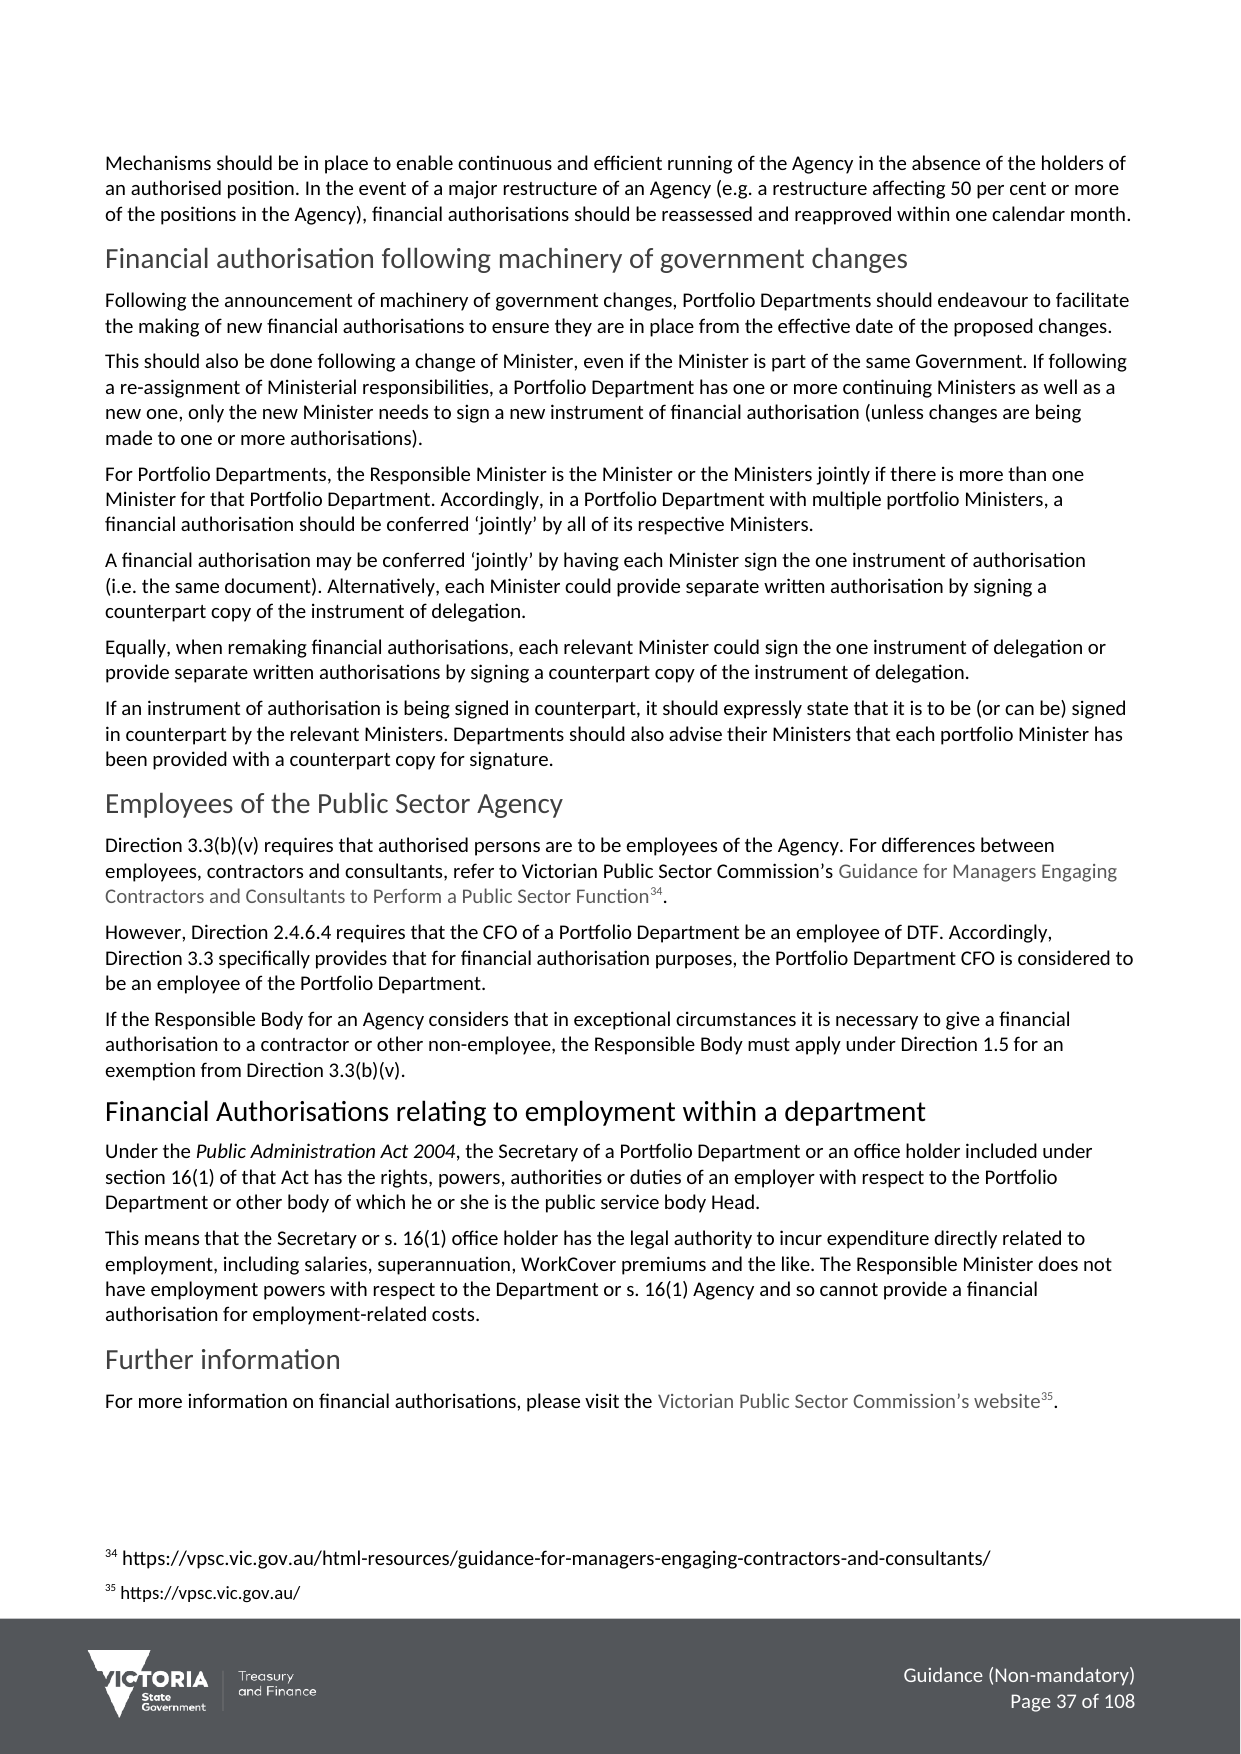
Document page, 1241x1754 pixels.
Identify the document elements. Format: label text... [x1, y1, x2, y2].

text Financial Authorisations relating to employment within a department [105, 1093, 1135, 1128]
text Equally, when remaking financial authorisations, each relevant Minister could sign the one instrument of delegation or provide separate written authorisations by signing a counterpart copy of the instrument of delegation. [105, 634, 1135, 685]
subtitle Financial authorisation following machinery of government changes [105, 243, 1135, 275]
text Following the announcement of machinery of government changes, Portfolio Departments should endeavour to facilitate the making of new financial authorisations to ensure they are in place from the effective date of the proposed changes. [105, 287, 1135, 338]
text Under the Public Administration Act 2004, the Secretary of a Portfolio Department or an office holder included under section 16(1) of that Act has the rights, powers, authorities or duties of an employer with respect to the Portfolio Department or other body of which he or she is the public service body Head. [105, 1139, 1135, 1215]
text If the Responsible Body for an Agency considers that in exceptional circumstances it is necessary to give a financial authorisation to a contractor or other non-employee, the Responsible Body must apply under Direction 1.5 for an exemption from Direction 3.3(b)(v). [105, 1006, 1135, 1082]
text A financial authorisation may be conferred ‘jointly’ by having each Minister sign the one instrument of authorisation (i.e. the same document). Alternatively, each Minister could provide separate written authorisation by signing a counterpart copy of the instrument of delegation. [105, 547, 1135, 624]
text However, Direction 2.4.6.4 requires that the CFO of a Portfolio Department be an employee of DTF. Accordingly, Direction 3.3 specifically provides that for financial authorisation purposes, the Portfolio Department CFO is considered to be an employee of the Portfolio Department. [105, 919, 1135, 996]
text This means that the Secretary or s. 16(1) office holder has the legal authority to incur expenditure directly related to employment, including salaries, superannuation, WorkCover premiums and the like. The Responsible Minister does not have employment powers with respect to the Department or s. 16(1) Agency and so cannot provide a financial authorisation for employment-related costs. [105, 1225, 1135, 1327]
text This should also be done following a change of Minister, even if the Minister is part of the same Government. If following a re-assignment of Ministerial responsibilities, a Portfolio Department has one or more continuing Ministers as well as a new one, only the new Minister needs to sign a new instrument of financial authorisation (unless changes are being made to one or more authorisations). [105, 349, 1135, 450]
subtitle Further information [105, 1344, 1135, 1376]
text Mechanisms should be in place to enable continuous and efficient running of the Agency in the absence of the holders of an authorised position. In the event of a major restructure of an Agency (e.g. a restructure affecting 50 per cent or more of the positions in the Agency), financial authorisations should be reassessed and reapproved within one calendar month. [105, 150, 1135, 226]
text Direction 3.3(b)(v) requires that authorised persons are to be employees of the Agency. For differences between employees, contractors and consultants, refer to Victorian Public Sector Commission’s Guidance for Managers Engaging Contractors and Consultants to Perform a Public Sector Function. [105, 833, 1135, 909]
subtitle Employees of the Public Sector Agency [105, 788, 1135, 820]
picture [87, 1650, 350, 1718]
text For more information on financial authorisations, please visit the Victorian Public Sector Commission’s website. [105, 1388, 1135, 1414]
text If an instrument of authorisation is being signed in counterpart, it should expressly state that it is to be (or can be) signed in counterpart by the relevant Ministers. Departments should also advise their Ministers that each portfolio Minister has been provided with a counterpart copy for signature. [105, 695, 1135, 772]
text For Portfolio Departments, the Responsible Minister is the Minister or the Ministers jointly if there is more than one Minister for that Portfolio Department. Accordingly, in a Portfolio Department with multiple portfolio Ministers, a financial authorisation should be conferred ‘jointly’ by all of its respective Ministers. [105, 461, 1135, 537]
